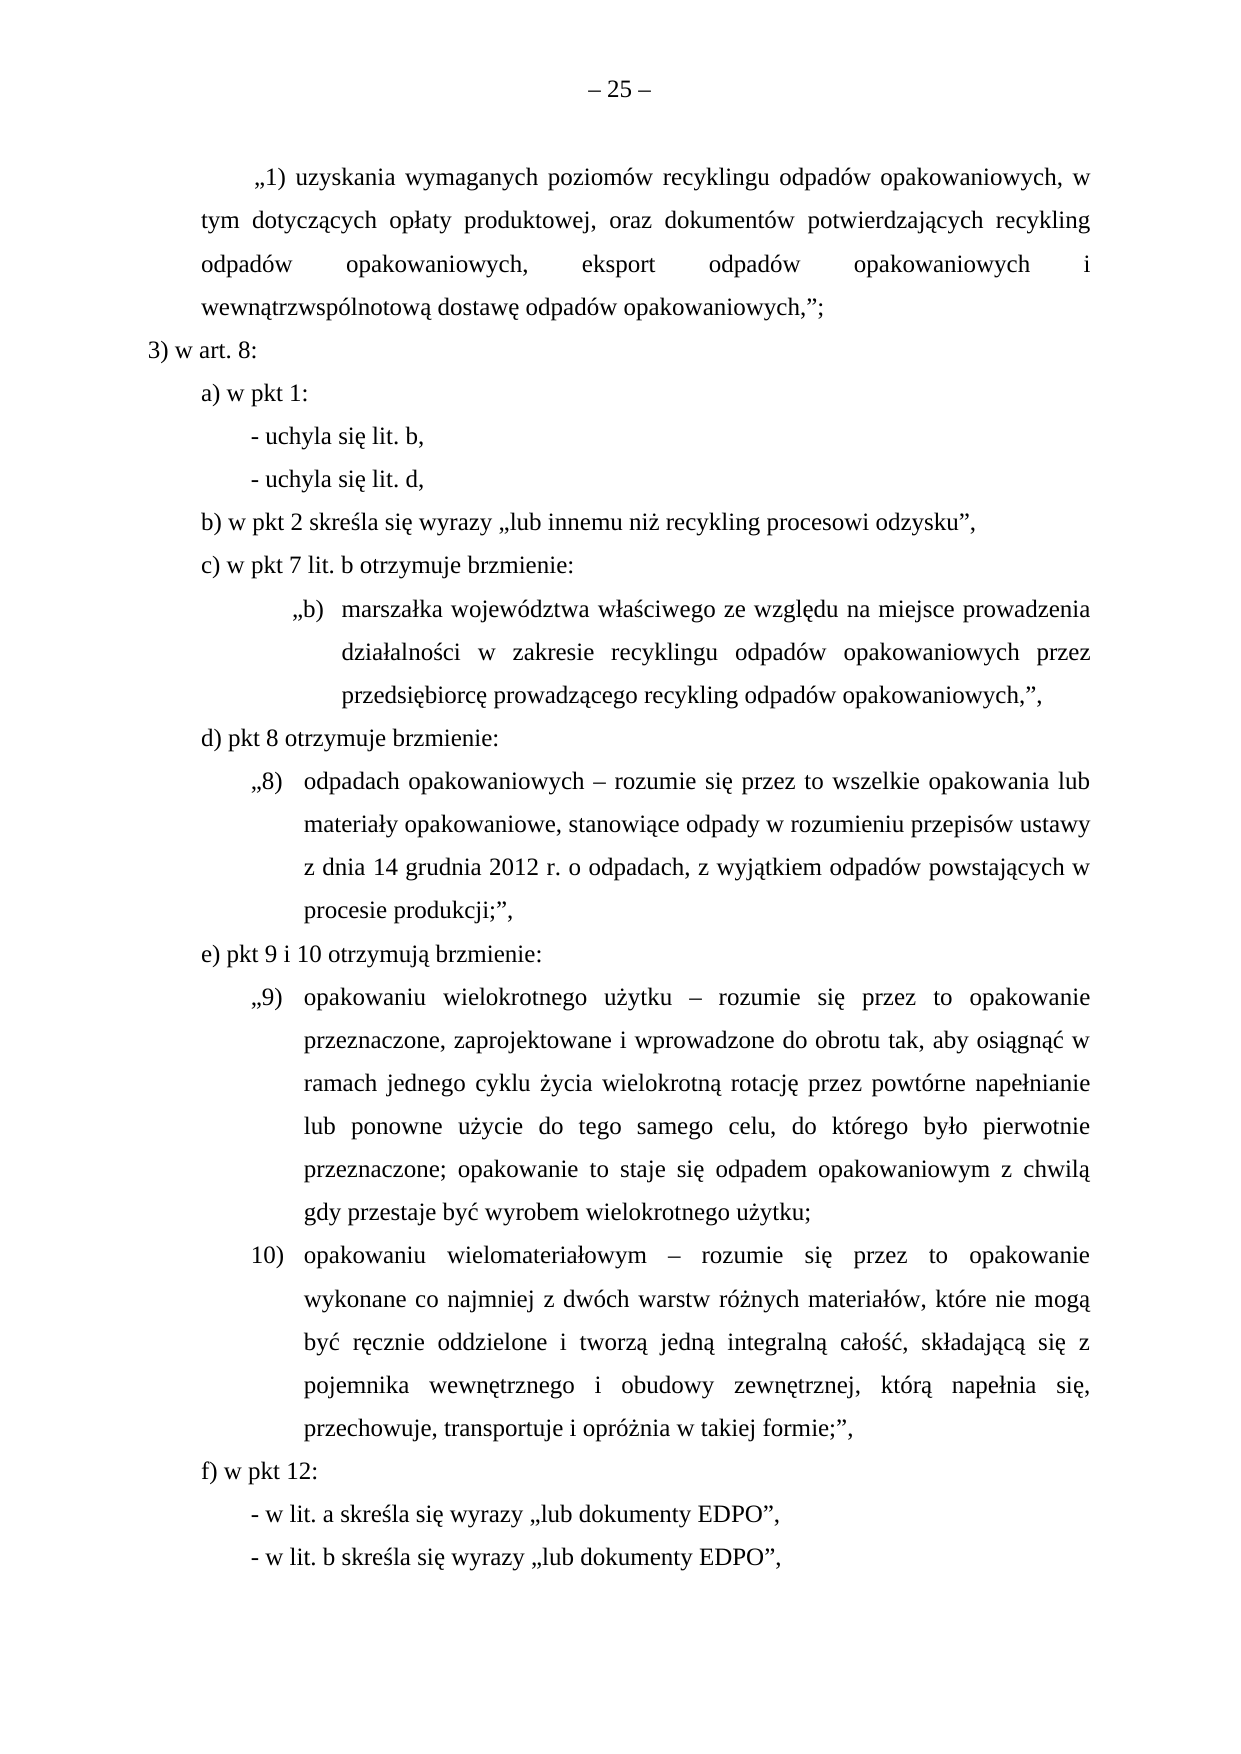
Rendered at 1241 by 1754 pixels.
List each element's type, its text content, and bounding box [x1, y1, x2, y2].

text 3) w art. 8: [148, 335, 1091, 364]
text - w lit. b skreśla się wyrazy „lub dokumenty EDPO”, [251, 1542, 1091, 1571]
text „b) marszałka województwa właściwego ze względu na miejsce prowadzenia działalności w zakresie recyklingu odpadów opakowaniowych przez przedsiębiorcę prowadzącego recykling odpadów opakowaniowych,”, [292, 594, 1091, 709]
text - uchyla się lit. b, [251, 421, 1091, 450]
text c) w pkt 7 lit. b otrzymuje brzmienie: [201, 551, 1091, 579]
text 10) opakowaniu wielomateriałowym – rozumie się przez to opakowanie wykonane co najmniej z dwóch warstw różnych materiałów, które nie mogą być ręcznie oddzielone i tworzą jedną integralną całość, składającą się z pojemnika wewnętrznego i obudowy zewnętrznej, którą napełnia się, przechowuje, transportuje i opróżnia w takiej formie;”, [251, 1241, 1091, 1442]
text „9) opakowaniu wielokrotnego użytku – rozumie się przez to opakowanie przeznaczone, zaprojektowane i wprowadzone do obrotu tak, aby osiągnąć w ramach jednego cyklu życia wielokrotną rotację przez powtórne napełnianie lub ponowne użycie do tego samego celu, do którego było pierwotnie przeznaczone; opakowanie to staje się odpadem opakowaniowym z chwilą gdy przestaje być wyrobem wielokrotnego użytku; [251, 982, 1091, 1226]
text a) w pkt 1: [201, 378, 1091, 407]
text d) pkt 8 otrzymuje brzmienie: [201, 723, 1091, 752]
text b) w pkt 2 skreśla się wyrazy „lub innemu niż recykling procesowi odzysku”, [201, 507, 1091, 536]
text - uchyla się lit. d, [251, 464, 1091, 493]
text e) pkt 9 i 10 otrzymują brzmienie: [201, 939, 1091, 967]
text „1) uzyskania wymaganych poziomów recyklingu odpadów opakowaniowych, w tym dotyczących opłaty produktowej, oraz dokumentów potwierdzających recykling odpadów opakowaniowych, eksport odpadów opakowaniowych i wewnątrzwspólnotową dostawę odpadów opakowaniowych,”; [201, 162, 1091, 321]
text „8) odpadach opakowaniowych – rozumie się przez to wszelkie opakowania lub materiały opakowaniowe, stanowiące odpady w rozumieniu przepisów ustawy z dnia 14 grudnia 2012 r. o odpadach, z wyjątkiem odpadów powstających w procesie produkcji;”, [251, 766, 1091, 924]
text - w lit. a skreśla się wyrazy „lub dokumenty EDPO”, [251, 1499, 1091, 1528]
text f) w pkt 12: [201, 1456, 1091, 1485]
